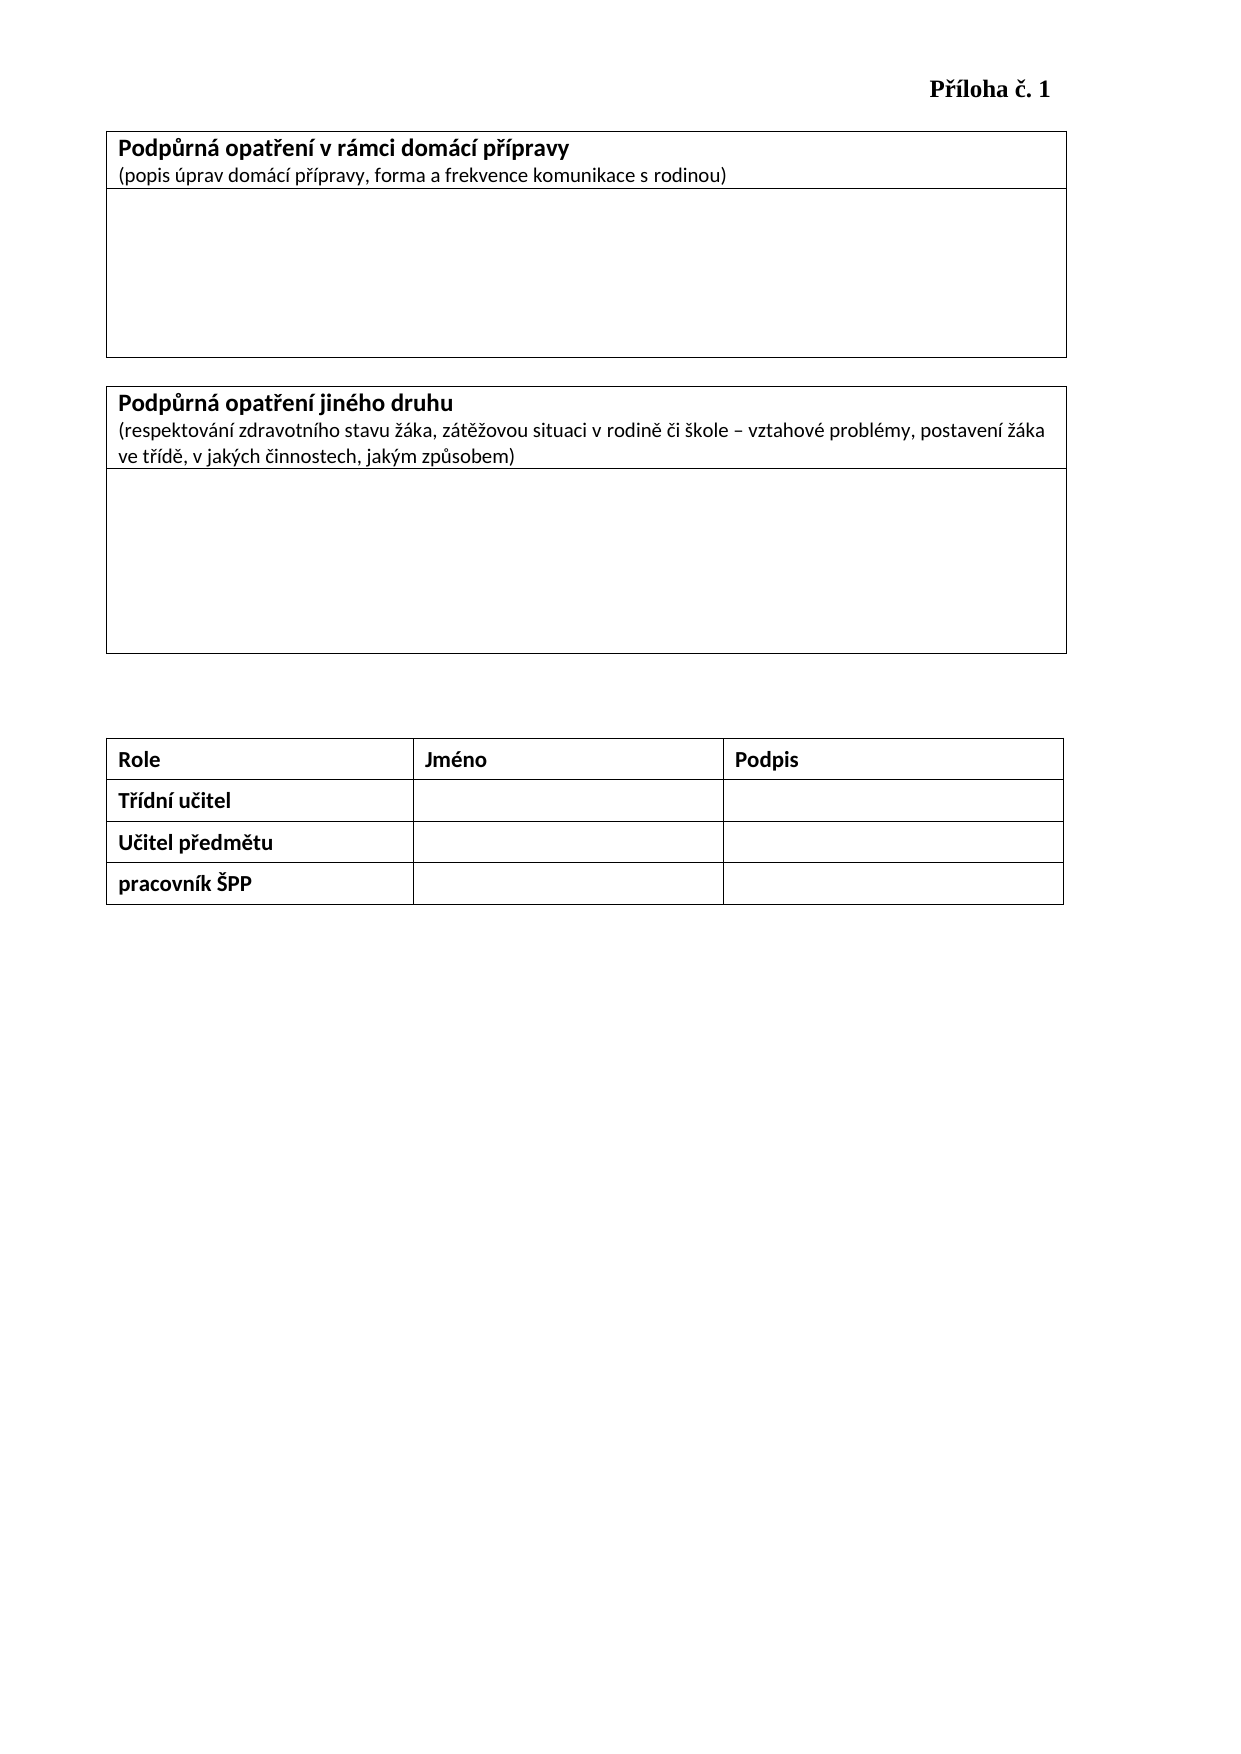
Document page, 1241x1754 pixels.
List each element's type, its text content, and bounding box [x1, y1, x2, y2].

table_header Podpůrná opatření jiného druhu (respektování zdravotního stavu žáka, zátěžovou situaci v rodině či škole – vztahové problémy, postavení žáka ve třídě, v jakých činnostech, jakým způsobem) [107, 387, 1066, 468]
table_cell [414, 780, 723, 821]
table_cell Třídní učitel [107, 780, 413, 821]
table_cell [414, 863, 723, 904]
table_cell [724, 822, 1063, 862]
table_cell [414, 822, 723, 862]
table_header Podpis [724, 739, 1063, 779]
table_cell [724, 863, 1063, 904]
table_cell [724, 780, 1063, 821]
table_header Podpůrná opatření v rámci domácí přípravy (popis úprav domácí přípravy, forma a frekvence komunikace s rodinou) [107, 132, 1066, 188]
table_header Role [107, 739, 413, 779]
table_cell [107, 469, 1066, 652]
table_cell [107, 189, 1066, 357]
table_header Jméno [414, 739, 723, 779]
table_cell pracovník ŠPP [107, 863, 413, 904]
table_cell Učitel předmětu [107, 822, 413, 862]
